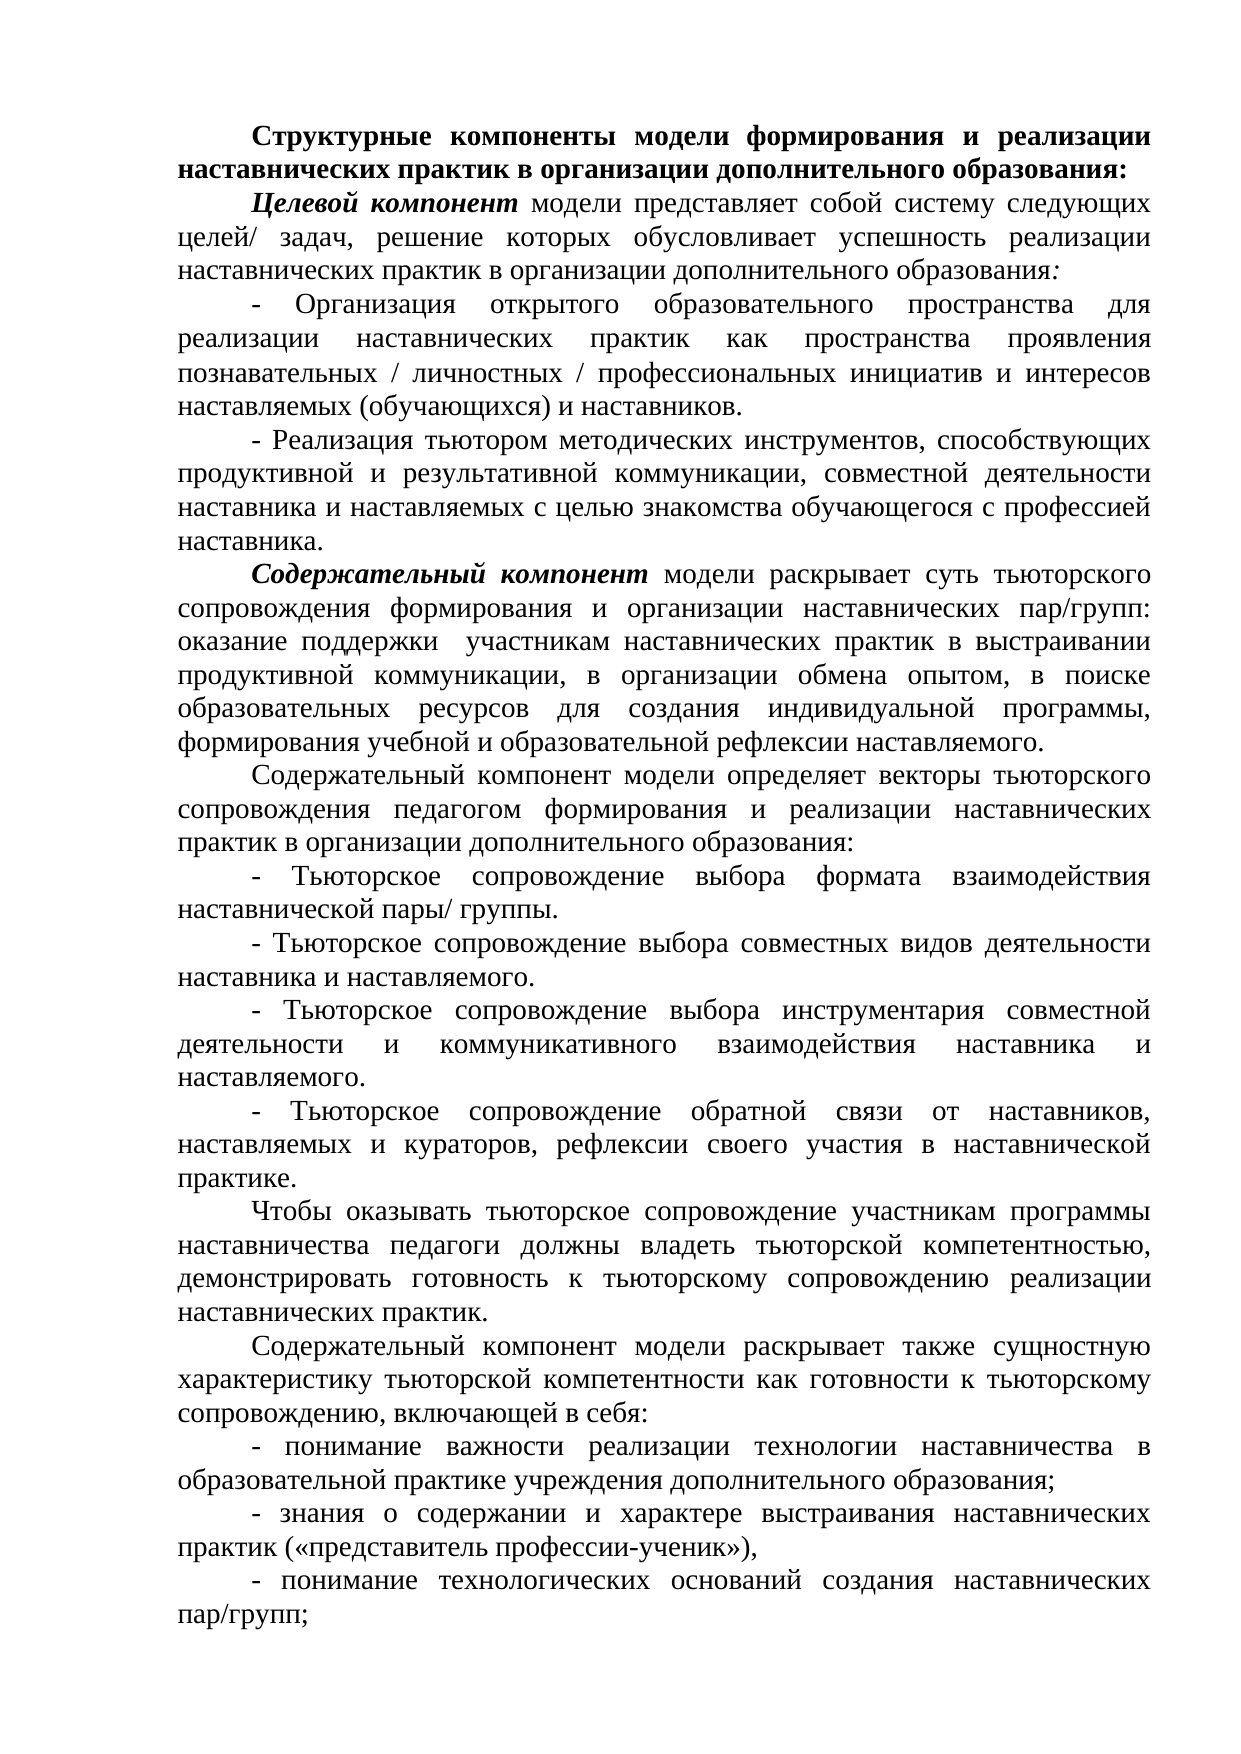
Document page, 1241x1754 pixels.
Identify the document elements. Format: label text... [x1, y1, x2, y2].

text - Тьюторское сопровождение выбора формата взаимодействия наставнической пары/ группы. [177, 858, 1152, 925]
text Содержательный компонент модели раскрывает также сущностную характеристику тьюторской компетентности как готовности к тьюторскому сопровождению, включающей в себя: [177, 1328, 1152, 1428]
text Чтобы оказывать тьюторское сопровождение участникам программы наставничества педагоги должны владеть тьюторской компетентностью, демонстрировать готовность к тьюторскому сопровождению реализации наставнических практик. [177, 1193, 1152, 1328]
text - Организация открытого образовательного пространства для реализации наставнических практик как пространства проявления познавательных / личностных / профессиональных инициатив и интересов наставляемых (обучающихся) и наставников. [177, 286, 1152, 422]
text - знания о содержании и характере выстраивания наставнических практик («представитель профессии-ученик»), [177, 1495, 1152, 1562]
text - понимание важности реализации технологии наставничества в образовательной практике учреждения дополнительного образования; [177, 1428, 1152, 1495]
text Целевой компонент модели представляет собой систему следующих целей/ задач, решение которых обусловливает успешность реализации наставнических практик в организации дополнительного образования: [177, 185, 1152, 286]
text - Тьюторское сопровождение выбора совместных видов деятельности наставника и наставляемого. [177, 925, 1152, 992]
text Содержательный компонент модели раскрывает суть тьюторского сопровождения формирования и организации наставнических пар/групп: оказание поддержки участникам наставнических практик в выстраивании продуктивной коммуникации, в организации обмена опытом, в поиске образовательных ресурсов для создания индивидуальной программы, формирования учебной и образовательной рефлексии наставляемого. [177, 556, 1152, 757]
text - понимание технологических оснований создания наставнических пар/групп; [177, 1562, 1152, 1629]
text - Тьюторское сопровождение обратной связи от наставников, наставляемых и кураторов, рефлексии своего участия в наставнической практике. [177, 1093, 1152, 1193]
text Структурные компоненты модели формирования и реализации наставнических практик в организации дополнительного образования: [177, 118, 1152, 185]
text Содержательный компонент модели определяет векторы тьюторского сопровождения педагогом формирования и реализации наставнических практик в организации дополнительного образования: [177, 757, 1152, 858]
text - Реализация тьютором методических инструментов, способствующих продуктивной и результативной коммуникации, совместной деятельности наставника и наставляемых с целью знакомства обучающегося с профессией наставника. [177, 422, 1152, 556]
text - Тьюторское сопровождение выбора инструментария совместной деятельности и коммуникативного взаимодействия наставника и наставляемого. [177, 992, 1152, 1093]
